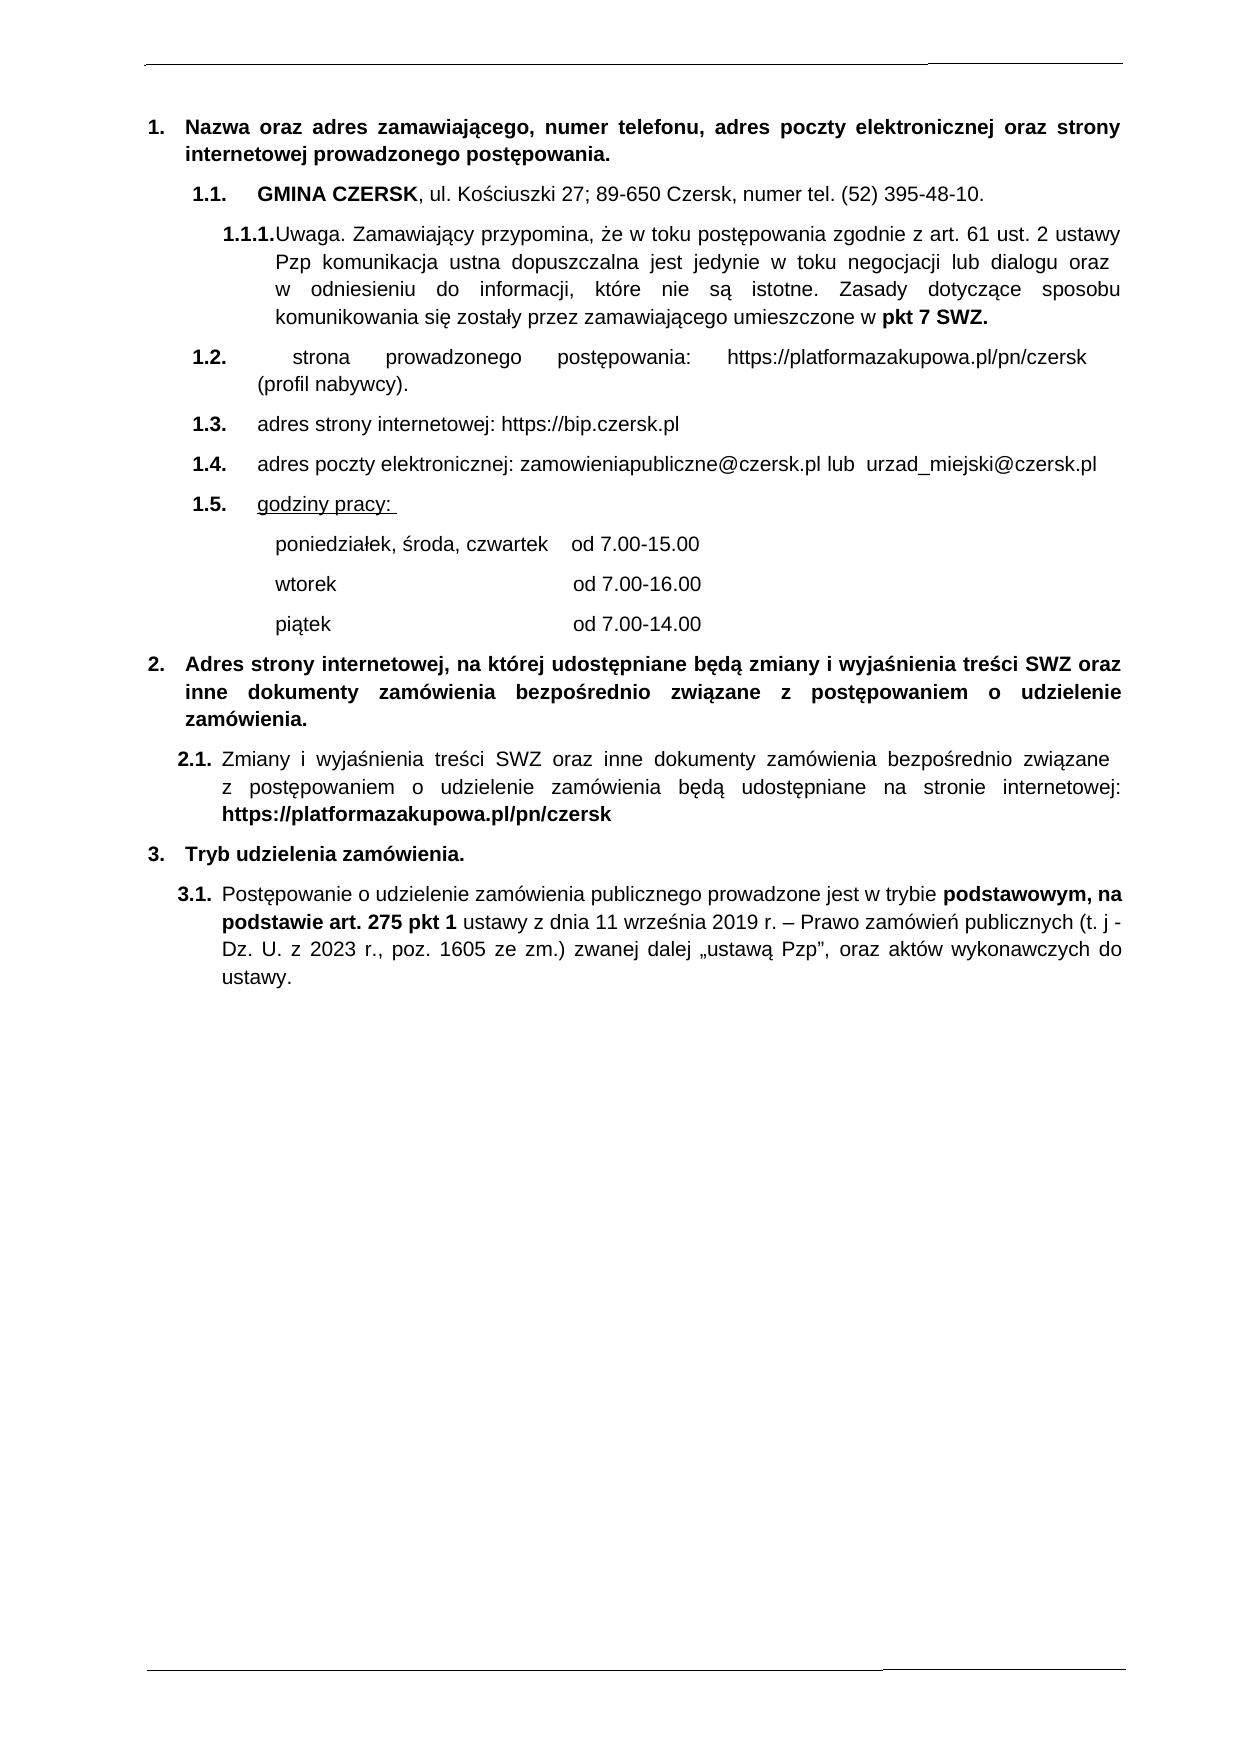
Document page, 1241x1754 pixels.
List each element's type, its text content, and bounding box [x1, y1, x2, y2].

list Zmiany i wyjaśnienia treści SWZ oraz inne dokumenty zamówienia bezpośrednio związane z postępowaniem o udzielenie zamówienia będą udostępniane na stronie internetowej: https://platformazakupowa.pl/pn/czersk [177, 747, 1122, 826]
list Postępowanie o udzielenie zamówienia publicznego prowadzone jest w trybie podstawowym, na podstawie art. 275 pkt 1 ustawy z dnia 11 września 2019 r. – Prawo zamówień publicznych (t. j - Dz. U. z 2023 r., poz. 1605 ze zm.) zwanej dalej „ustawą Pzp”, oraz aktów wykonawczych do ustawy. [177, 882, 1122, 988]
list Nazwa oraz adres zamawiającego, numer telefonu, adres poczty elektronicznej oraz strony internetowej prowadzonego postępowania. [148, 114, 1122, 166]
list piątek od 7.00-14.00 [275, 612, 1122, 636]
list GMINA CZERSK, ul. Kościuszki 27; 89-650 Czersk, numer tel. (52) 395-48-10. [192, 182, 1122, 206]
list godziny pracy: [192, 492, 1122, 516]
list adres strony internetowej: https://bip.czersk.pl [192, 412, 1122, 436]
text wtorek od 7.00-16.00 [275, 572, 1122, 596]
list adres poczty elektronicznej: zamowieniapubliczne@czersk.pl lub urzad_miejski@czersk.pl [192, 452, 1122, 476]
list strona prowadzonego postępowania: https://platformazakupowa.pl/pn/czersk (profil nabywcy). [192, 344, 1122, 396]
text poniedziałek, środa, czwartek od 7.00-15.00 [275, 532, 1122, 556]
list Uwaga. Zamawiający przypomina, że w toku postępowania zgodnie z art. 61 ust. 2 ustawy Pzp komunikacja ustna dopuszczalna jest jedynie w toku negocjacji lub dialogu oraz w odniesieniu do informacji, które nie są istotne. Zasady dotyczące sposobu komunikowania się zostały przez zamawiającego umieszczone w pkt 7 SWZ. [223, 222, 1122, 328]
list Tryb udzielenia zamówienia. [148, 842, 1122, 866]
list Adres strony internetowej, na której udostępniane będą zmiany i wyjaśnienia treści SWZ oraz inne dokumenty zamówienia bezpośrednio związane z postępowaniem o udzielenie zamówienia. [148, 652, 1122, 731]
